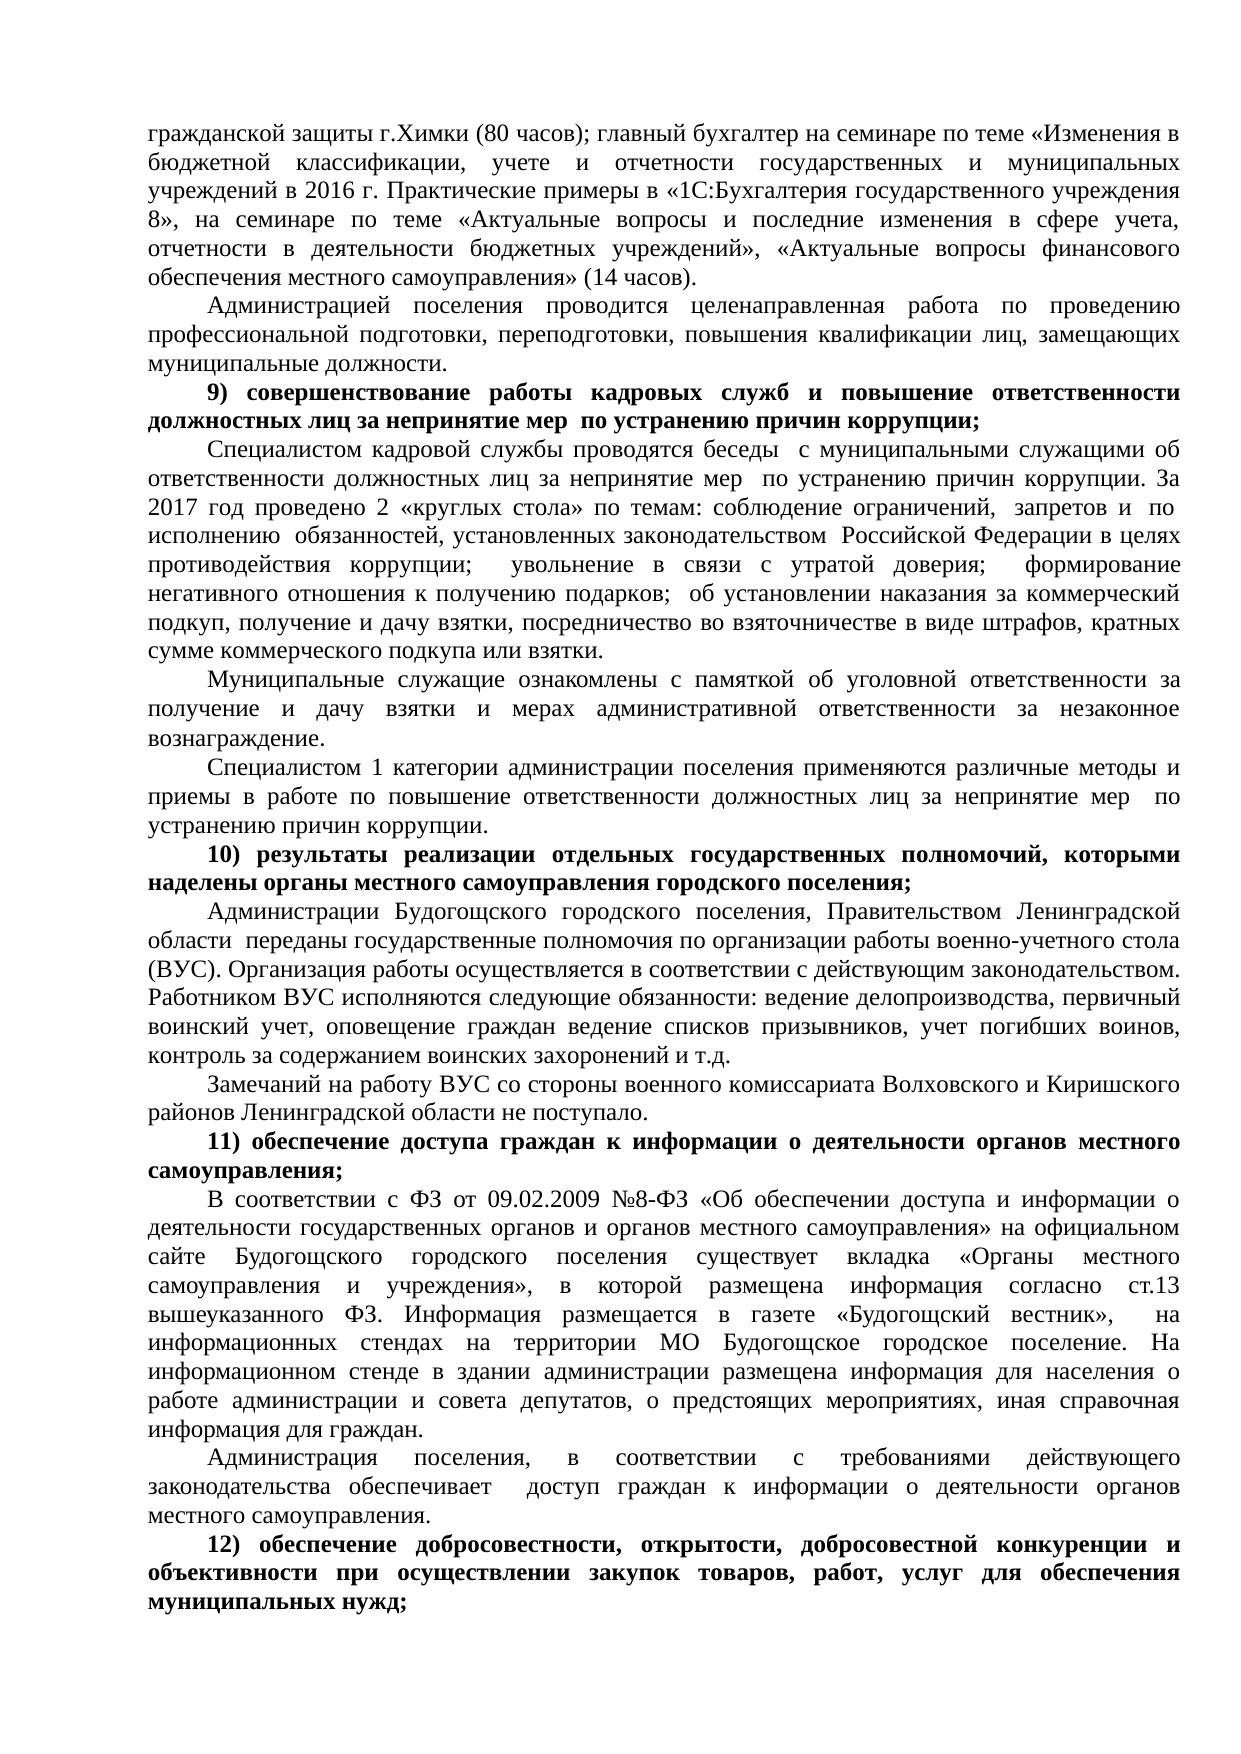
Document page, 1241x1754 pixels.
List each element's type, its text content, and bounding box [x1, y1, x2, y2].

text 9) совершенствование работы кадровых служб и повышение ответственности должностных лиц за непринятие мер по устранению причин коррупции; [148, 377, 1181, 434]
text Администрация поселения, в соответствии с требованиями действующего законодательства обеспечивает доступ граждан к информации о деятельности органов местного самоуправления. [148, 1442, 1181, 1529]
text 11) обеспечение доступа граждан к информации о деятельности органов местного самоуправления; [148, 1126, 1181, 1184]
text Специалистом кадровой службы проводятся беседы с муниципальными служащими об ответственности должностных лиц за непринятие мер по устранению причин коррупции. За 2017 год проведено 2 «круглых стола» по темам: соблюдение ограничений, запретов и по исполнению обязанностей, установленных законодательством Российской Федерации в целях противодействия коррупции; увольнение в связи с утратой доверия; формирование негативного отношения к получению подарков; об установлении наказания за коммерческий подкуп, получение и дачу взятки, посредничество во взяточничестве в виде штрафов, кратных сумме коммерческого подкупа или взятки. [148, 434, 1181, 664]
text 12) обеспечение добросовестности, открытости, добросовестной конкуренции и объективности при осуществлении закупок товаров, работ, услуг для обеспечения муниципальных нужд; [148, 1529, 1181, 1615]
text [148, 118, 1181, 291]
text Администрации Будогощского городского поселения, Правительством Ленинградской области переданы государственные полномочия по организации работы военно-учетного стола (ВУС). Организация работы осуществляется в соответствии с действующим законодательством. Работником ВУС исполняются следующие обязанности: ведение делопроизводства, первичный воинский учет, оповещение граждан ведение списков призывников, учет погибших воинов, контроль за содержанием воинских захоронений и т.д. [148, 896, 1181, 1069]
text 10) результаты реализации отдельных государственных полномочий, которыми наделены органы местного самоуправления городского поселения; [148, 839, 1181, 896]
text Муниципальные служащие ознакомлены с памяткой об уголовной ответственности за получение и дачу взятки и мерах административной ответственности за незаконное вознаграждение. [148, 664, 1181, 752]
text Замечаний на работу ВУС со стороны военного комиссариата Волховского и Киришского районов Ленинградской области не поступало. [148, 1069, 1181, 1126]
text Администрацией поселения проводится целенаправленная работа по проведению профессиональной подготовки, переподготовки, повышения квалификации лиц, замещающих муниципальные должности. [148, 291, 1181, 377]
text Специалистом 1 категории администрации поселения применяются различные методы и приемы в работе по повышение ответственности должностных лиц за непринятие мер по устранению причин коррупции. [148, 752, 1181, 839]
text В соответствии с ФЗ от 09.02.2009 №8-ФЗ «Об обеспечении доступа и информации о деятельности государственных органов и органов местного самоуправления» на официальном сайте Будогощского городского поселения существует вкладка «Органы местного самоуправления и учреждения», в которой размещена информация согласно ст.13 вышеуказанного ФЗ. Информация размещается в газете «Будогощский вестник», на информационных стендах на территории МО Будогощское городское поселение. На информационном стенде в здании администрации размещена информация для населения о работе администрации и совета депутатов, о предстоящих мероприятиях, иная справочная информация для граждан. [148, 1184, 1181, 1442]
